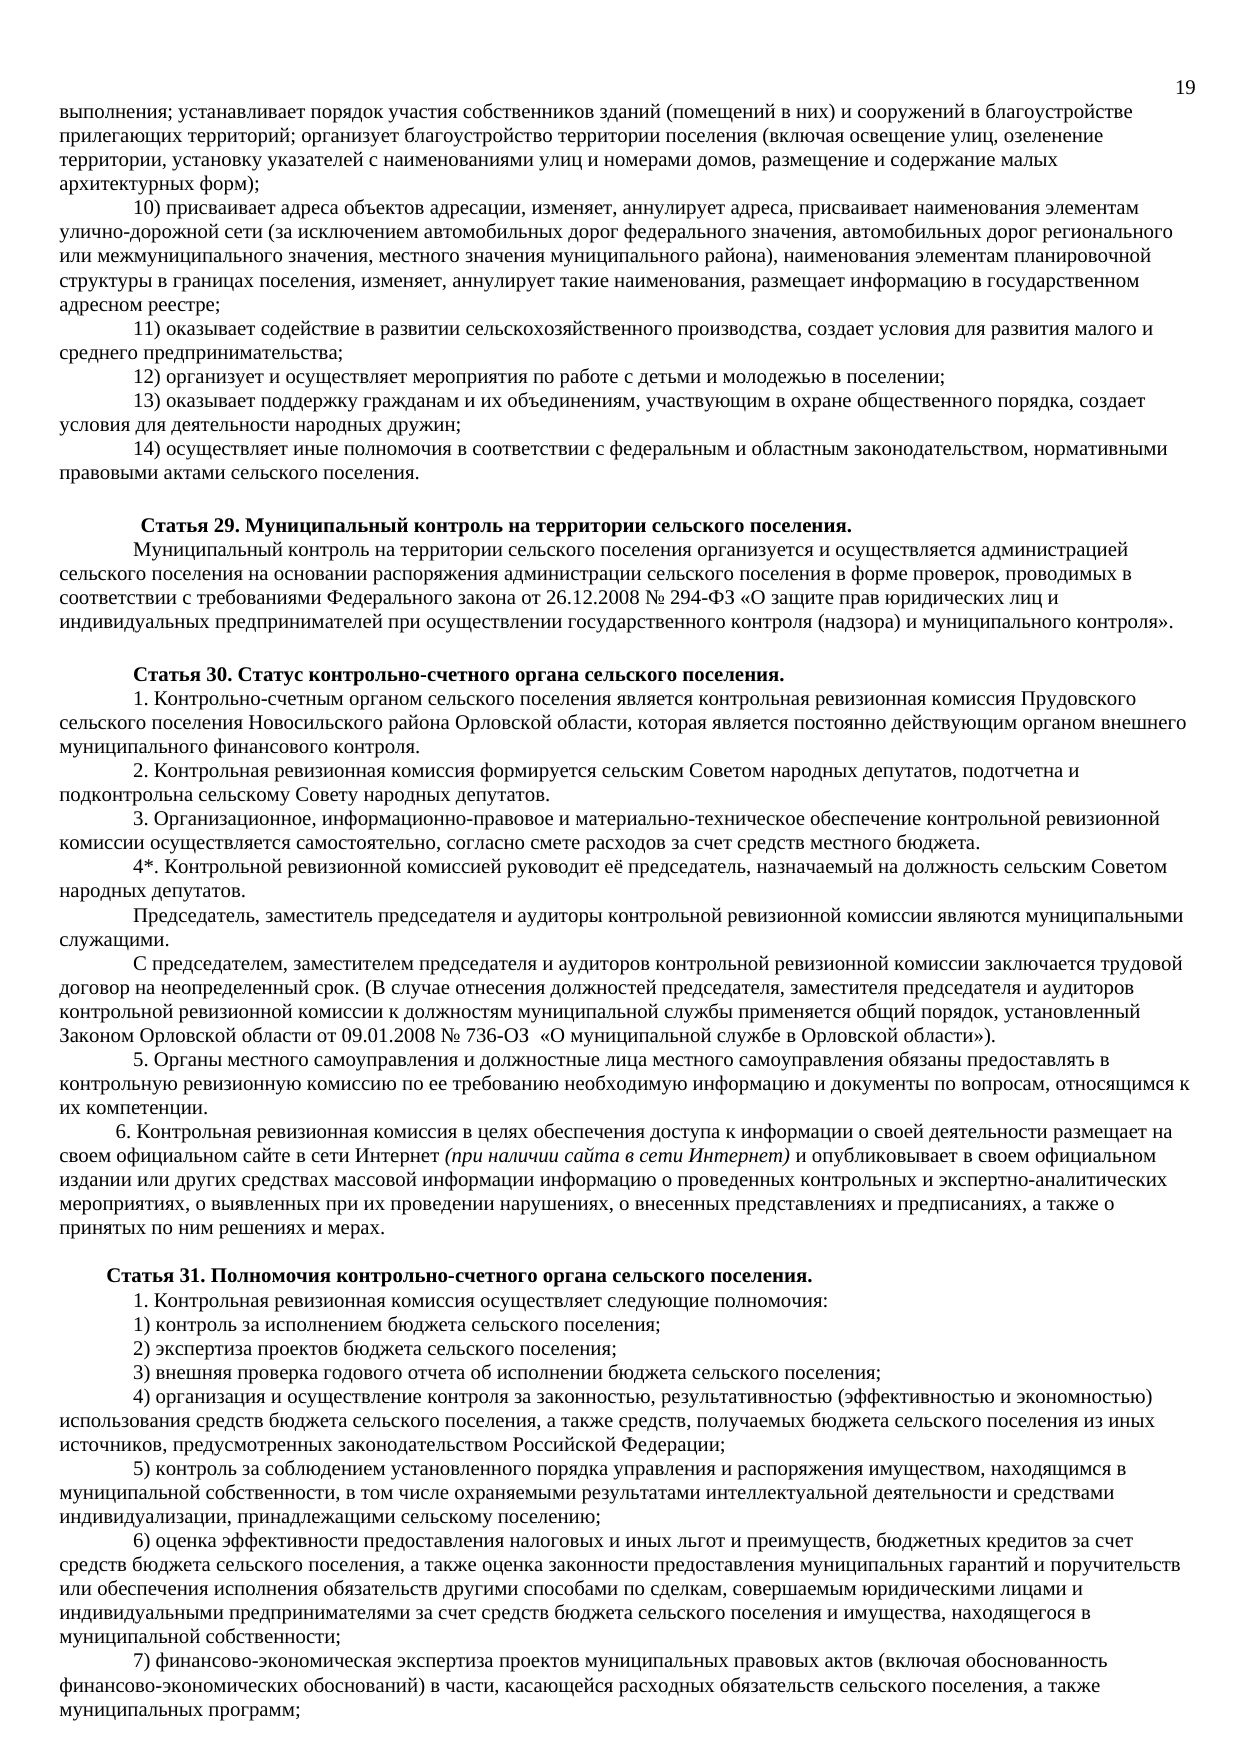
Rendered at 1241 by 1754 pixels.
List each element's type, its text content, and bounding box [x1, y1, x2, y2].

text 2. Контрольная ревизионная комиссия формируется сельским Советом народных депутатов, подотчетна и подконтрольна сельскому Совету народных депутатов. [59, 758, 1196, 806]
text 1. Контрольная ревизионная комиссия осуществляет следующие полномочия: [59, 1287, 1196, 1312]
text 3) внешняя проверка годового отчета об исполнении бюджета сельского поселения; [59, 1360, 1196, 1384]
text 7) финансово-экономическая экспертиза проектов муниципальных правовых актов (включая обоснованность финансово-экономических обоснований) в части, касающейся расходных обязательств сельского поселения, а также муниципальных программ; [59, 1648, 1196, 1721]
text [59, 99, 1196, 195]
text 1) контроль за исполнением бюджета сельского поселения; [59, 1312, 1196, 1336]
text 6. Контрольная ревизионная комиссия в целях обеспечения доступа к информации о своей деятельности размещает на своем официальном сайте в сети Интернет (при наличии сайта в сети Интернет) и опубликовывает в своем официальном издании или других средствах массовой информации информацию о проведенных контрольных и экспертно-аналитических мероприятиях, о выявленных при их проведении нарушениях, о внесенных представлениях и предписаниях, а также о принятых по ним решениях и мерах. [59, 1119, 1196, 1239]
text Статья 29. Муниципальный контроль на территории сельского поселения. [59, 513, 1196, 537]
text 4) организация и осуществление контроля за законностью, результативностью (эффективностью и экономностью) использования средств бюджета сельского поселения, а также средств, получаемых бюджета сельского поселения из иных источников, предусмотренных законодательством Российской Федерации; [59, 1384, 1196, 1456]
text 12) организует и осуществляет мероприятия по работе с детьми и молодежью в поселении; [59, 364, 1196, 388]
text 3. Организационное, информационно-правовое и материально-техническое обеспечение контрольной ревизионной комиссии осуществляется самостоятельно, согласно смете расходов за счет средств местного бюджета. [59, 806, 1196, 854]
text 13) оказывает поддержку гражданам и их объединениям, участвующим в охране общественного порядка, создает условия для деятельности народных дружин; [59, 388, 1196, 436]
text С председателем, заместителем председателя и аудиторов контрольной ревизионной комиссии заключается трудовой договор на неопределенный срок. (В случае отнесения должностей председателя, заместителя председателя и аудиторов контрольной ревизионной комиссии к должностям муниципальной службы применяется общий порядок, установленный Законом Орловской области от 09.01.2008 № 736-ОЗ «О муниципальной службе в Орловской области»). [59, 951, 1196, 1047]
text 1. Контрольно-счетным органом сельского поселения является контрольная ревизионная комиссия Прудовского сельского поселения Новосильского района Орловской области, которая является постоянно действующим органом внешнего муниципального финансового контроля. [59, 686, 1196, 758]
text Статья 31. Полномочия контрольно-счетного органа сельского поселения. [59, 1263, 1190, 1287]
text Председатель, заместитель председателя и аудиторы контрольной ревизионной комиссии являются муниципальными служащими. [59, 902, 1196, 951]
text 5) контроль за соблюдением установленного порядка управления и распоряжения имуществом, находящимся в муниципальной собственности, в том числе охраняемыми результатами интеллектуальной деятельности и средствами индивидуализации, принадлежащими сельскому поселению; [59, 1456, 1196, 1528]
text 5. Органы местного самоуправления и должностные лица местного самоуправления обязаны предоставлять в контрольную ревизионную комиссию по ее требованию необходимую информацию и документы по вопросам, относящимся к их компетенции. [59, 1047, 1196, 1119]
text 11) оказывает содействие в развитии сельскохозяйственного производства, создает условия для развития малого и среднего предпринимательства; [59, 316, 1196, 364]
text 14) осуществляет иные полномочия в соответствии с федеральным и областным законодательством, нормативными правовыми актами сельского поселения. [59, 436, 1196, 484]
text Муниципальный контроль на территории сельского поселения организуется и осуществляется администрацией сельского поселения на основании распоряжения администрации сельского поселения в форме проверок, проводимых в соответствии с требованиями Федерального закона от 26.12.2008 № 294-ФЗ «О защите прав юридических лиц и индивидуальных предпринимателей при осуществлении государственного контроля (надзора) и муниципального контроля». [59, 537, 1196, 633]
text 2) экспертиза проектов бюджета сельского поселения; [59, 1336, 1196, 1360]
text Статья 30. Статус контрольно-счетного органа сельского поселения. [59, 662, 1196, 686]
text 10) присваивает адреса объектов адресации, изменяет, аннулирует адреса, присваивает наименования элементам улично-дорожной сети (за исключением автомобильных дорог федерального значения, автомобильных дорог регионального или межмуниципального значения, местного значения муниципального района), наименования элементам планировочной структуры в границах поселения, изменяет, аннулирует такие наименования, размещает информацию в государственном адресном реестре; [59, 195, 1196, 316]
text 6) оценка эффективности предоставления налоговых и иных льгот и преимуществ, бюджетных кредитов за счет средств бюджета сельского поселения, а также оценка законности предоставления муниципальных гарантий и поручительств или обеспечения исполнения обязательств другими способами по сделкам, совершаемым юридическими лицами и индивидуальными предпринимателями за счет средств бюджета сельского поселения и имущества, находящегося в муниципальной собственности; [59, 1528, 1196, 1648]
text 4*. Контрольной ревизионной комиссией руководит её председатель, назначаемый на должность сельским Советом народных депутатов. [59, 854, 1196, 902]
